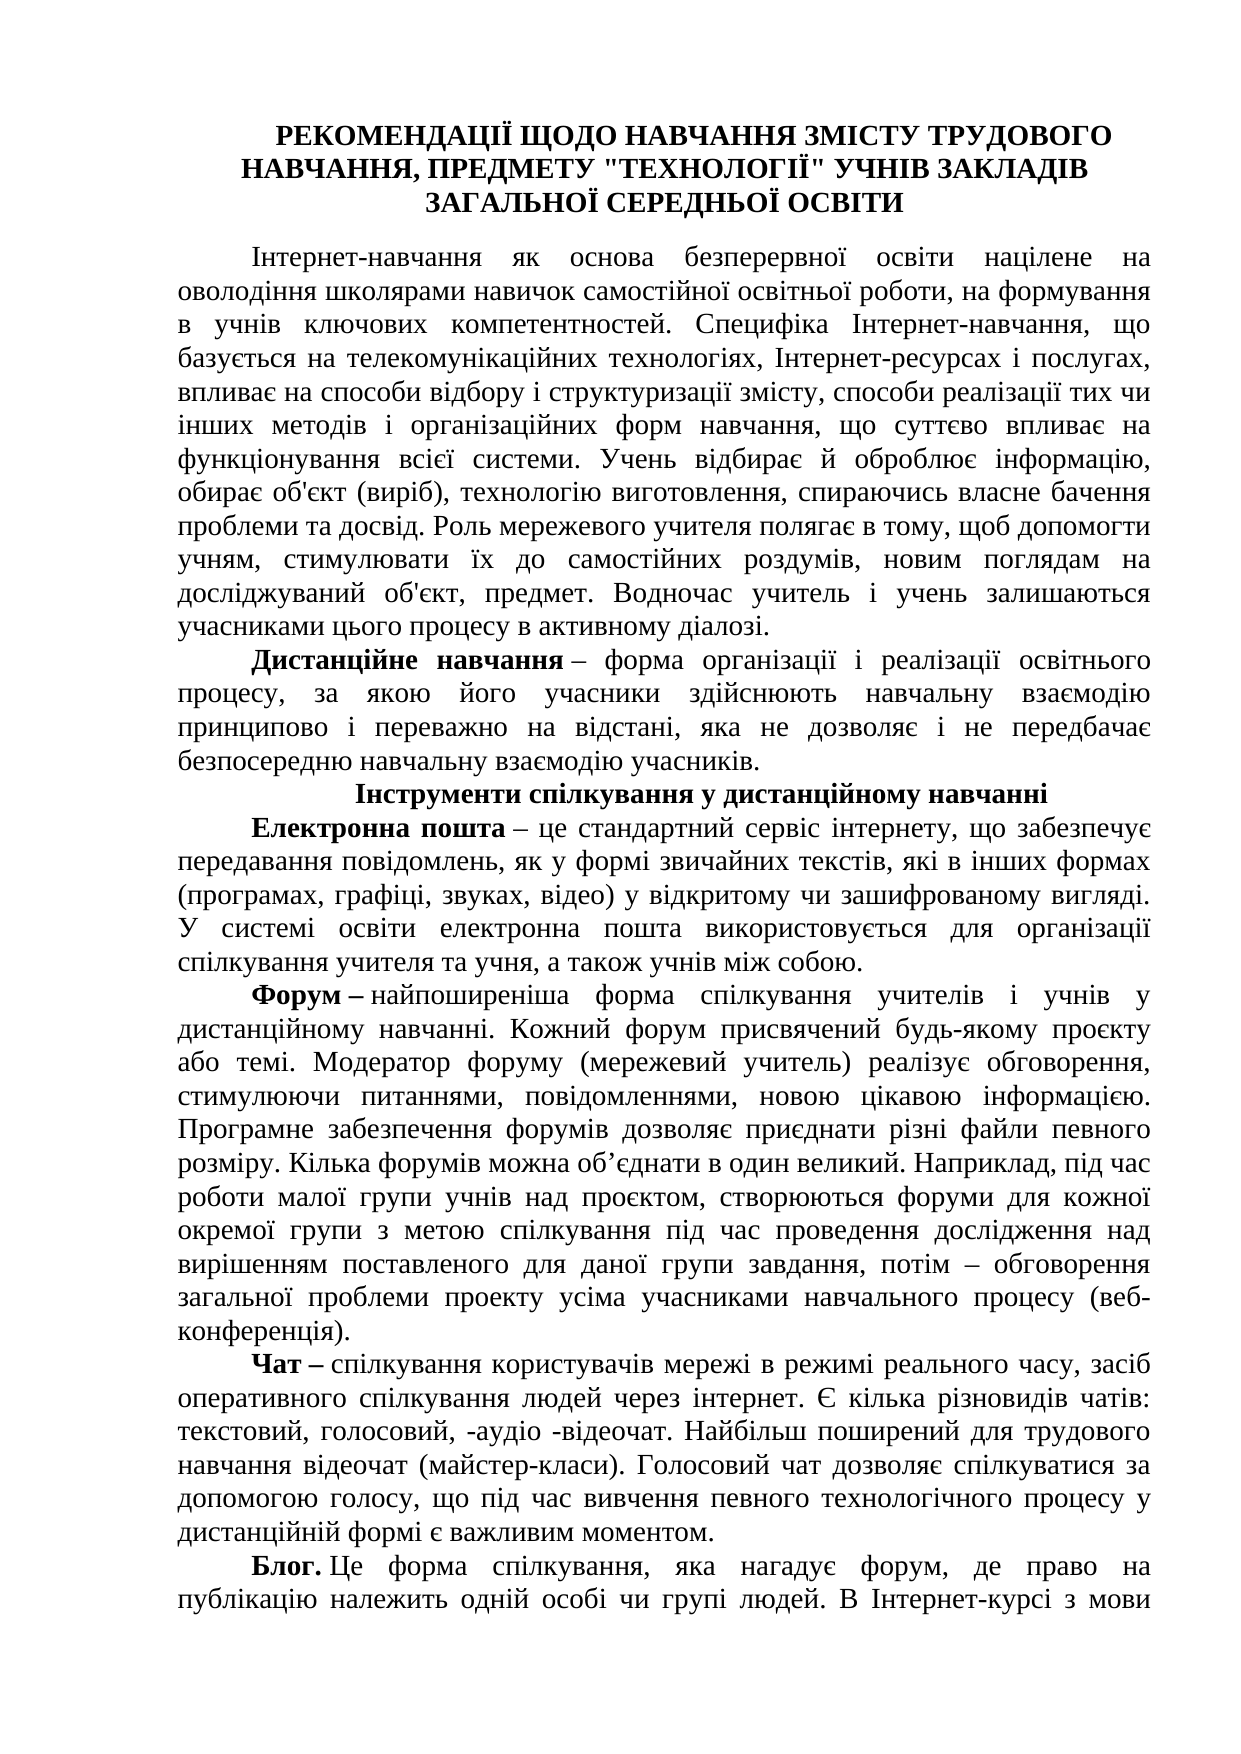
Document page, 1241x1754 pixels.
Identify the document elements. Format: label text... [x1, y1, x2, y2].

text Дистанційне навчання – форма організації і реалізації освітнього процесу, за якою його учасники здійснюють навчальну взаємодію принципово і переважно на відстані, яка не дозволяє і не передбачає безпосередню навчальну взаємодію учасників. [177, 642, 1152, 776]
text Електронна пошта – це стандартний сервіс інтернету, що забезпечує передавання повідомлень, як у формі звичайних текстів, які в інших формах (програмах, графіці, звуках, відео) у відкритому чи зашифрованому вигляді. У системі освіти електронна пошта використовується для організації спілкування учителя та учня, а також учнів між собою. [177, 810, 1152, 977]
text Інструменти спілкування у дистанційному навчанні [177, 776, 1152, 810]
text Чат – спілкування користувачів мережі в режимі реального часу, засіб оперативного спілкування людей через інтернет. Є кілька різновидів чатів: текстовий, голосовий, -аудіо -відеочат. Найбільш поширений для трудового навчання відеочат (майстер-класи). Голосовий чат дозволяє спілкуватися за допомогою голосу, що під час вивчення певного технологічного процесу у дистанційній формі є важливим моментом. [177, 1346, 1152, 1548]
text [177, 1548, 1152, 1615]
text РЕКОМЕНДАЦІЇ ЩОДО НАВЧАННЯ ЗМІСТУ ТРУДОВОГО НАВЧАННЯ, ПРЕДМЕТУ "ТЕХНОЛОГІЇ" УЧНІВ ЗАКЛАДІВ ЗАГАЛЬНОЇ СЕРЕДНЬОЇ ОСВІТИ [177, 118, 1152, 219]
text Форум – найпоширеніша форма спілкування учителів і учнів у дистанційному навчанні. Кожний форум присвячений будь-якому проєкту або темі. Модератор форуму (мережевий учитель) реалізує обговорення, стимулюючи питаннями, повідомленнями, новою цікавою інформацією. Програмне забезпечення форумів дозволяє приєднати різні файли певного розміру. Кілька форумів можна об’єднати в один великий. Наприклад, під час роботи малої групи учнів над проєктом, створюються форуми для кожної окремої групи з метою спілкування під час проведення дослідження над вирішенням поставленого для даної групи завдання, потім – обговорення загальної проблеми проекту усіма учасниками навчального процесу (веб-конференція). [177, 977, 1152, 1346]
text Інтернет-навчання як основа безперервної освіти націлене на оволодіння школярами навичок самостійної освітньої роботи, на формування в учнів ключових компетентностей. Специфіка Інтернет-навчання, що базується на телекомунікаційних технологіях, Інтернет-ресурсах і послугах, впливає на способи відбору і структуризації змісту, способи реалізації тих чи інших методів і організаційних форм навчання, що суттєво впливає на функціонування всієї системи. Учень відбирає й оброблює інформацію, обирає об'єкт (виріб), технологію виготовлення, спираючись власне бачення проблеми та досвід. Роль мережевого учителя полягає в тому, щоб допомогти учням, стимулювати їх до самостійних роздумів, новим поглядам на досліджуваний об'єкт, предмет. Водночас учитель і учень залишаються учасниками цього процесу в активному діалозі. [177, 239, 1152, 642]
